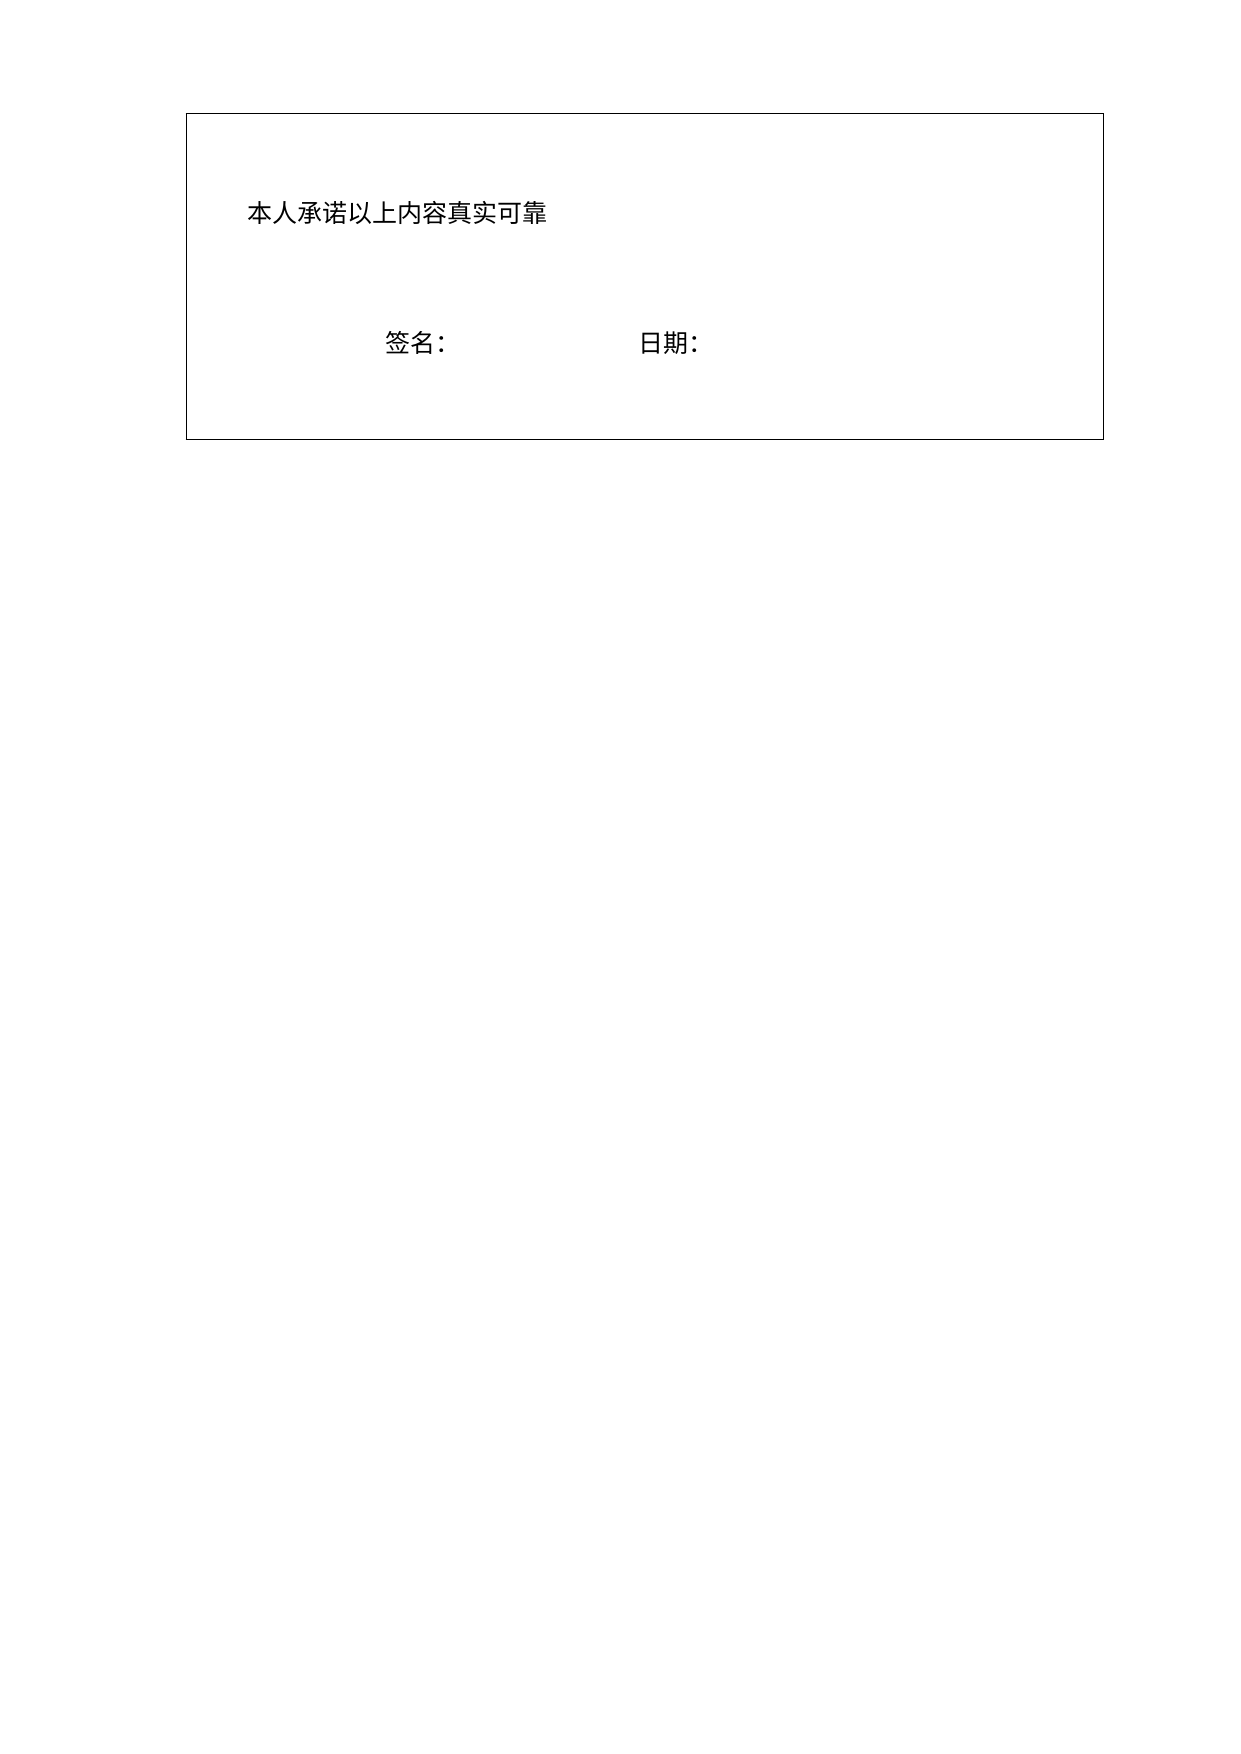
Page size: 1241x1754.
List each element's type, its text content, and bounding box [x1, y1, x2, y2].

table_cell 本人承诺以上内容真实可靠 签名： 日期： [187, 114, 1103, 439]
